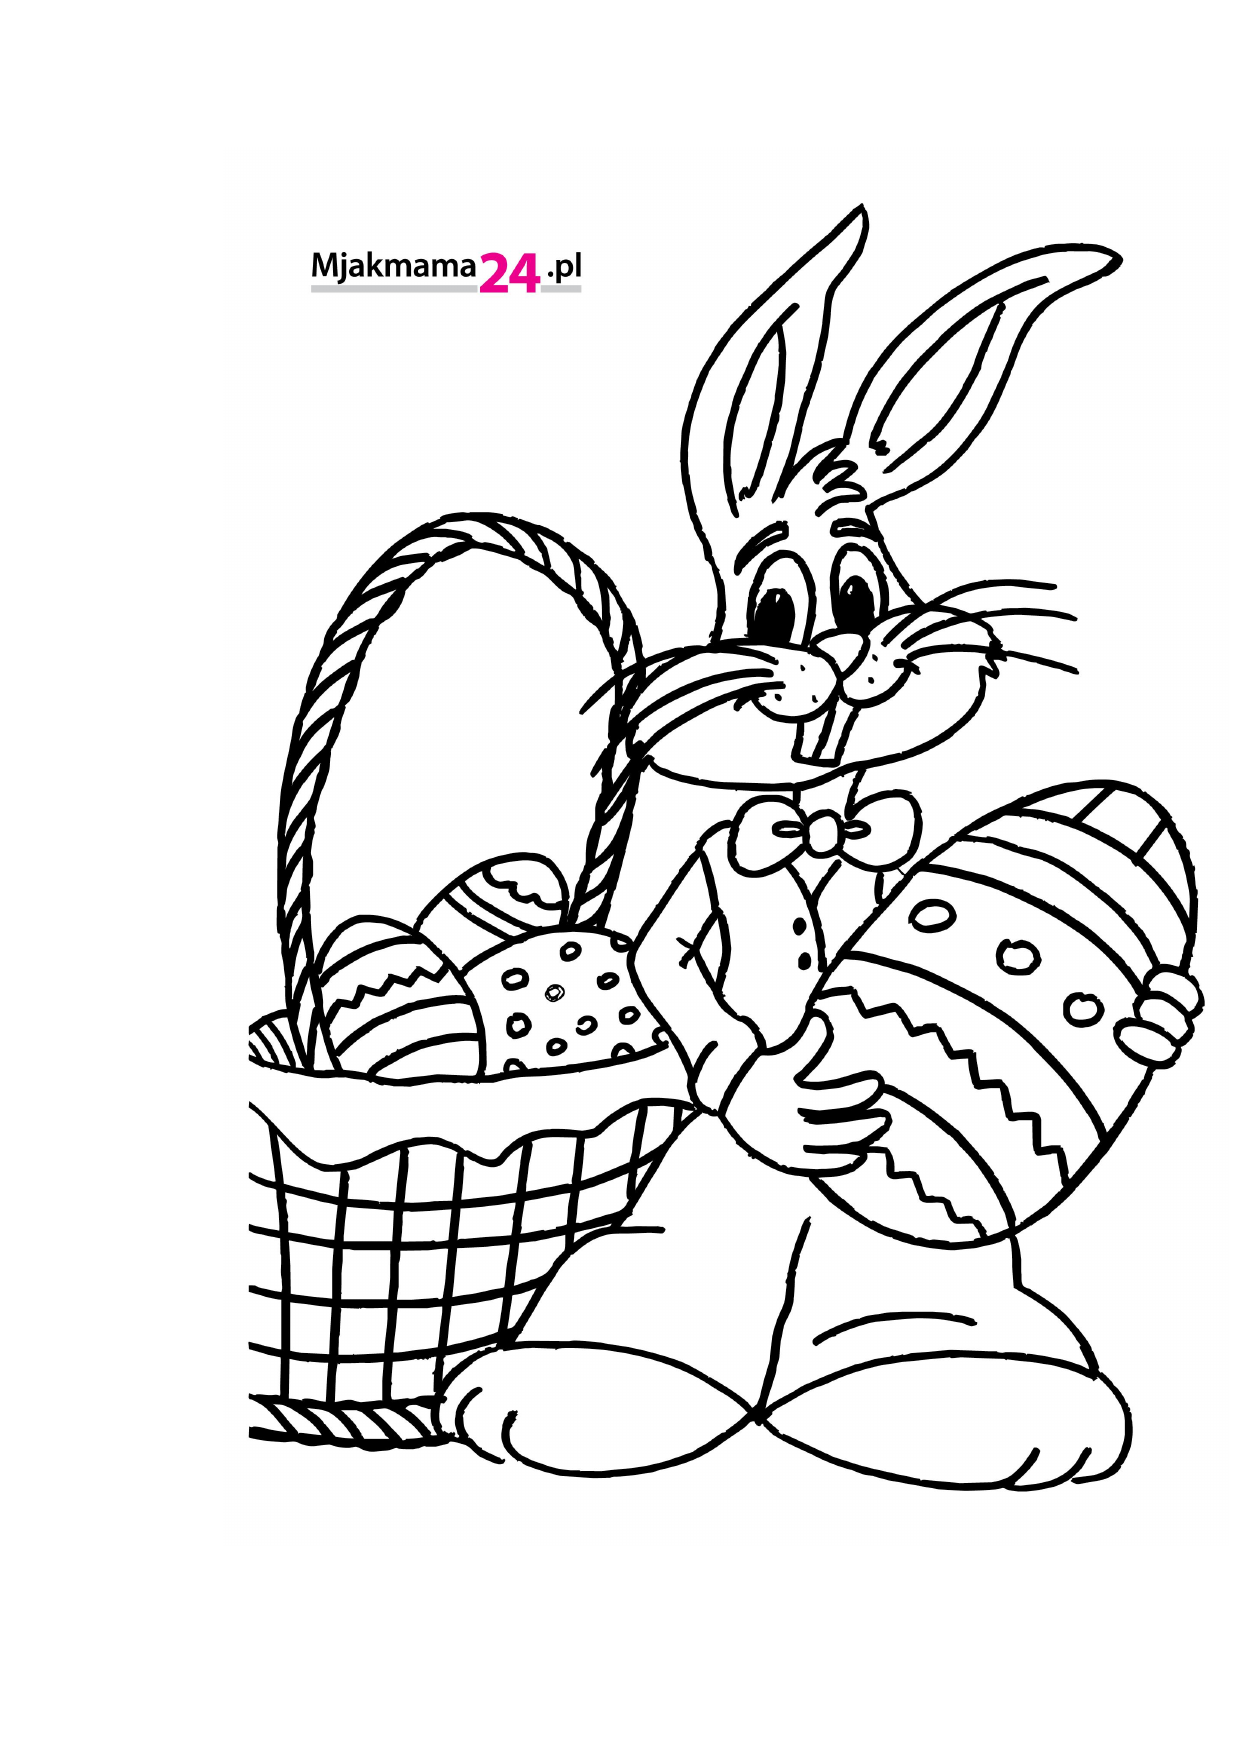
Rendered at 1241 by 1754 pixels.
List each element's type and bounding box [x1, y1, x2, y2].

picture [222, 147, 1229, 1546]
